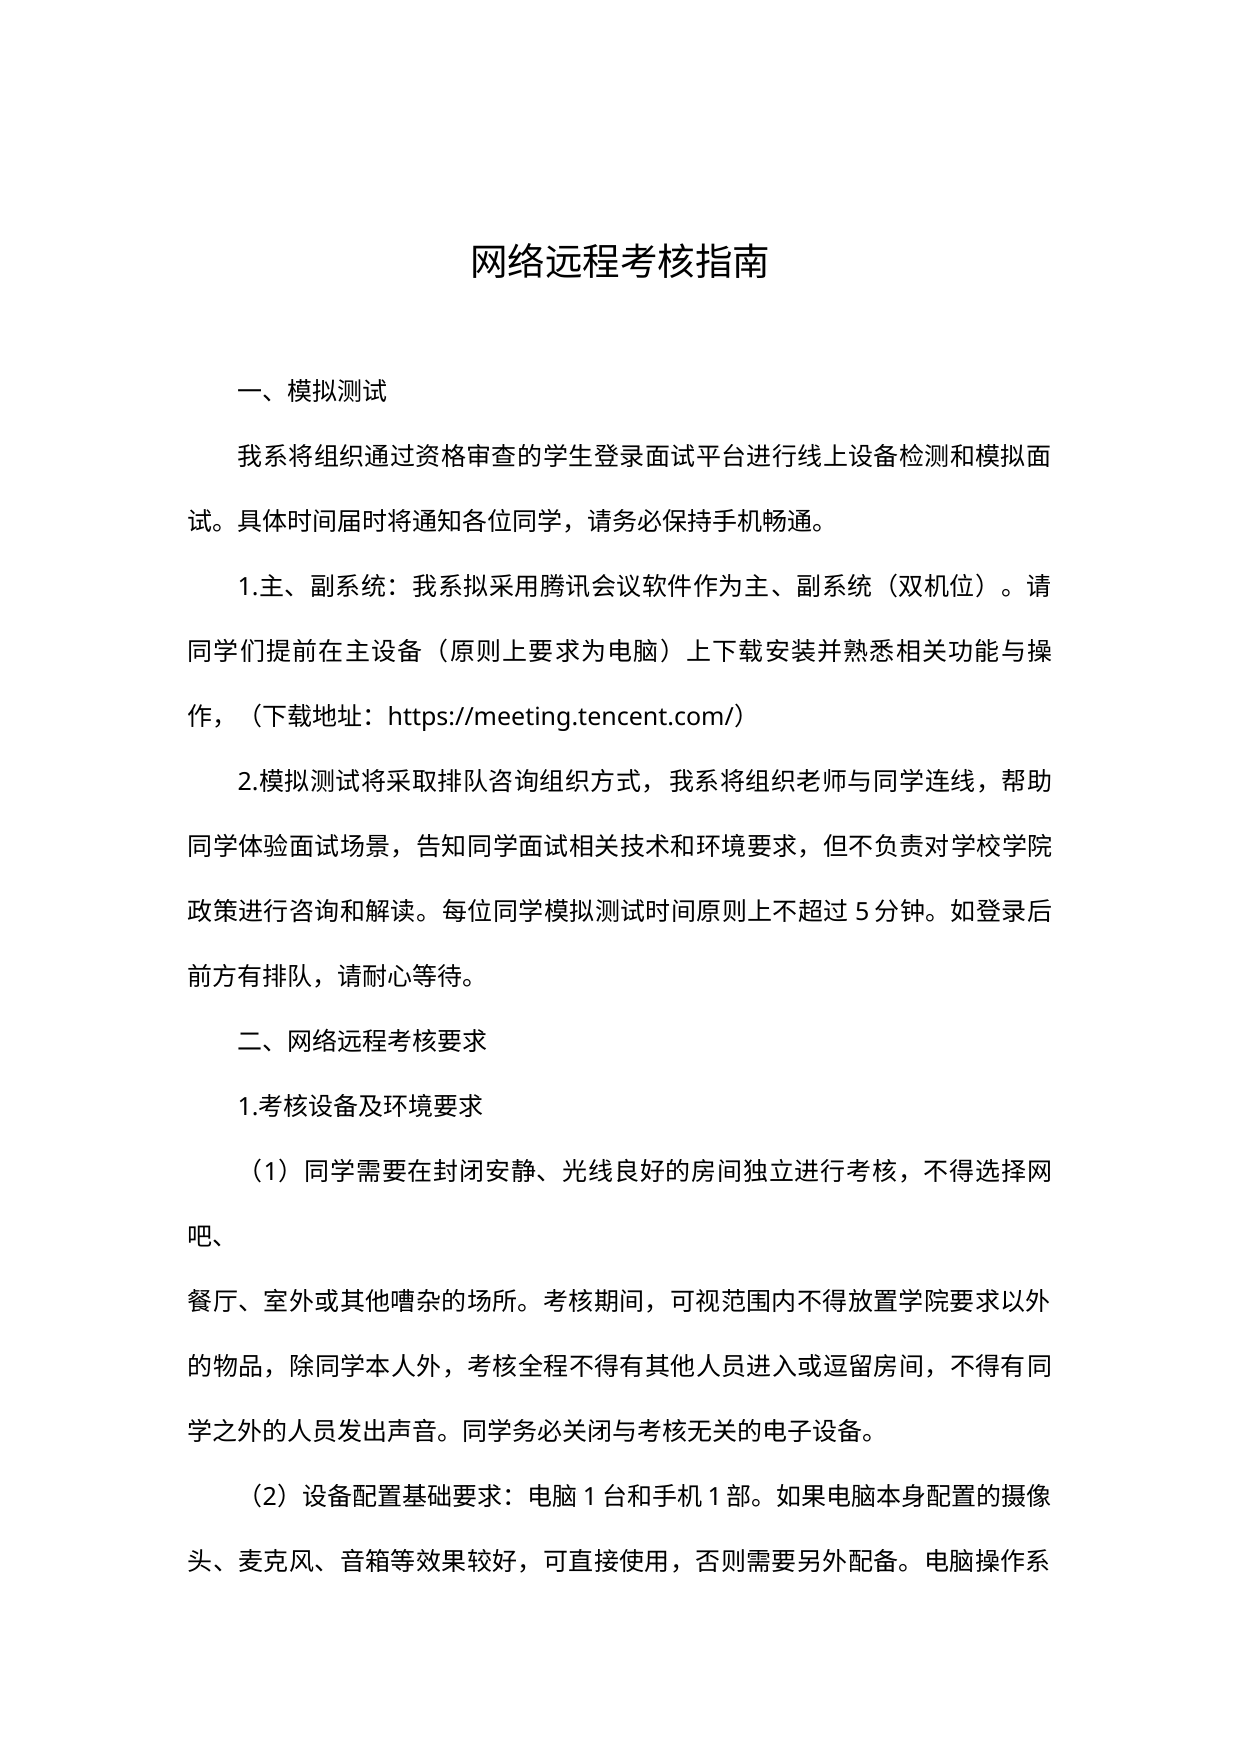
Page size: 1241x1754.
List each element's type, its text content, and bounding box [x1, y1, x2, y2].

list 网络远程考核要求 [187, 1007, 1053, 1072]
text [187, 1462, 1053, 1592]
text （1）同学需要在封闭安静、光线良好的房间独立进行考核，不得选择网吧、 [187, 1137, 1053, 1267]
text 我系将组织通过资格审查的学生登录面试平台进行线上设备检测和模拟面试。具体时间届时将通知各位同学，请务必保持手机畅通。 [187, 422, 1053, 552]
text 一、模拟测试 [187, 357, 1053, 422]
text 网络远程考核指南 [187, 227, 1053, 292]
text 2.模拟测试将采取排队咨询组织方式，我系将组织老师与同学连线，帮助同学体验面试场景，告知同学面试相关技术和环境要求，但不负责对学校学院政策进行咨询和解读。每位同学模拟测试时间原则上不超过5分钟。如登录后前方有排队，请耐心等待。 [187, 747, 1053, 1007]
list 1.考核设备及环境要求 [187, 1072, 1053, 1137]
text 餐厅、室外或其他嘈杂的场所。考核期间，可视范围内不得放置学院要求以外的物品，除同学本人外，考核全程不得有其他人员进入或逗留房间，不得有同学之外的人员发出声音。同学务必关闭与考核无关的电子设备。 [187, 1267, 1053, 1462]
text 1.主、副系统：我系拟采用腾讯会议软件作为主、副系统（双机位）。请同学们提前在主设备（原则上要求为电脑）上下载安装并熟悉相关功能与操作，（下载地址：https://meeting.tencent.com/） [187, 552, 1053, 747]
